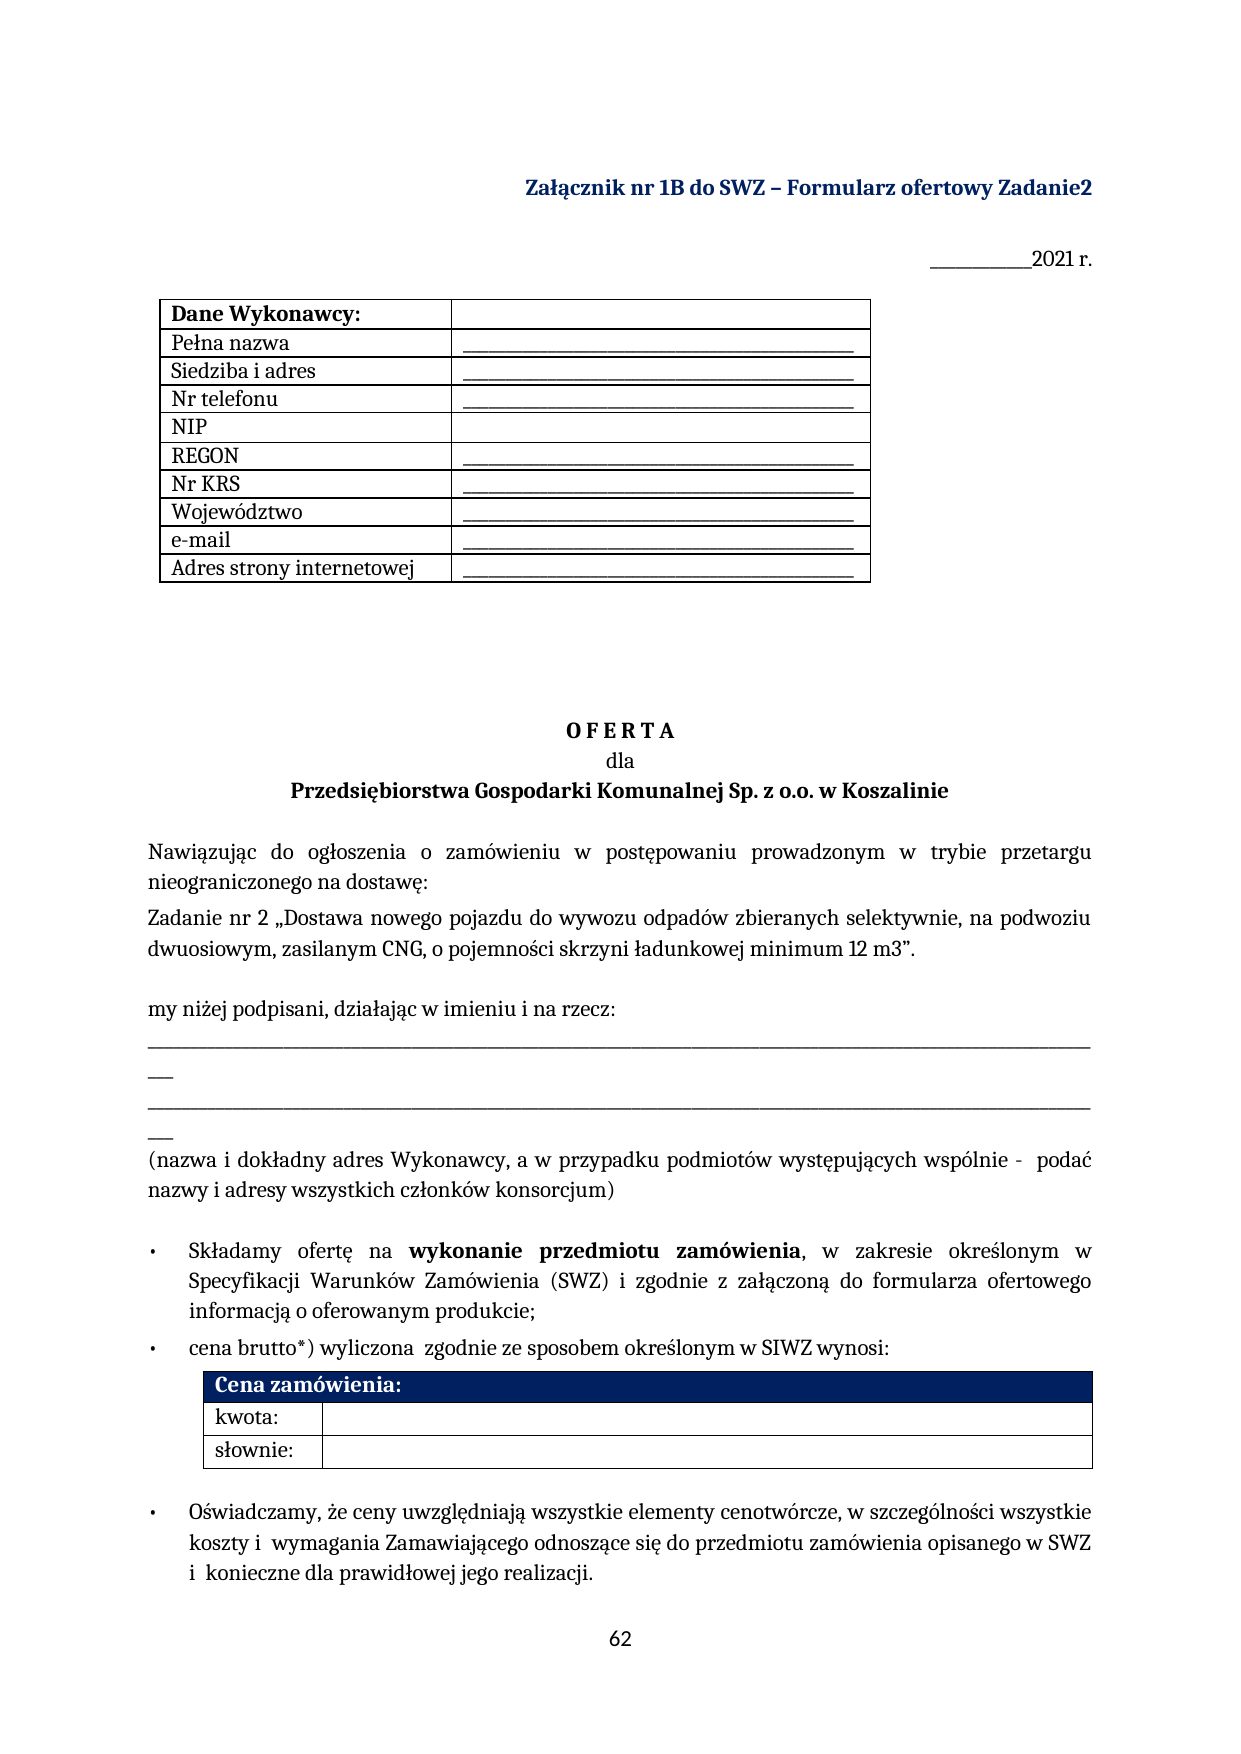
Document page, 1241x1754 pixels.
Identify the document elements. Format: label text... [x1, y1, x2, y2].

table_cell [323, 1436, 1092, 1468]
text my niżej podpisani, działając w imieniu i na rzecz: __________________________________________________________________________________________________________________ [148, 996, 1093, 1083]
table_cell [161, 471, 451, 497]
text ____________2021 r. [148, 246, 1093, 272]
text Zadanie nr 2 „Dostawa nowego pojazdu do wywozu odpadów zbieranych selektywnie, na podwoziu dwuosiowym, zasilanym CNG, o pojemności skrzyni ładunkowej minimum 12 m3”. [148, 905, 1093, 962]
text __________________________________________________________________________________________________________________ [148, 1086, 1093, 1143]
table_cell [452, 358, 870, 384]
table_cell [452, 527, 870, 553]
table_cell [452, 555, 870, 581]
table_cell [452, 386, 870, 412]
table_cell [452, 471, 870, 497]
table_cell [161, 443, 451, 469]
text Przedsiębiorstwa Gospodarki Komunalnej Sp. z o.o. w Koszalinie [148, 778, 1093, 804]
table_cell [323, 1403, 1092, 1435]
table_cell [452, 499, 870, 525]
text Nawiązując do ogłoszenia o zamówieniu w postępowaniu prowadzonym w trybie przetargu nieograniczonego na dostawę: [148, 838, 1093, 895]
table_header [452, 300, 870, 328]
list Oświadczamy, że ceny uwzględniają wszystkie elementy cenotwórcze, w szczególności wszystkie koszty i wymagania Zamawiającego odnoszące się do przedmiotu zamówienia opisanego w SWZ i konieczne dla prawidłowej jego realizacji. [148, 1499, 1093, 1586]
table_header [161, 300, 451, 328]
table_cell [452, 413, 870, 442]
list Składamy ofertę na wykonanie przedmiotu zamówienia, w zakresie określonym w Specyfikacji Warunków Zamówienia (SWZ) i zgodnie z załączoną do formularza ofertowego informacją o oferowanym produkcie; [148, 1237, 1093, 1324]
text dla [148, 748, 1093, 774]
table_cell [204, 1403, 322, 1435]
list cena brutto*) wyliczona zgodnie ze sposobem określonym w SIWZ wynosi: [148, 1334, 1093, 1361]
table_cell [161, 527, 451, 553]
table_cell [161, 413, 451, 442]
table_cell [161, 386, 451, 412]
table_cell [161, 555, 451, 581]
text Załącznik nr 1B do SWZ – Formularz ofertowy Zadanie2 [148, 175, 1093, 201]
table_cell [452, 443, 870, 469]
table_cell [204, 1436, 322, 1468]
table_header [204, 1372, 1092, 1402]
text (nazwa i dokładny adres Wykonawcy, a w przypadku podmiotów występujących wspólnie - podać nazwy i adresy wszystkich członków konsorcjum) [148, 1147, 1093, 1203]
text O F E R T A [148, 718, 1093, 744]
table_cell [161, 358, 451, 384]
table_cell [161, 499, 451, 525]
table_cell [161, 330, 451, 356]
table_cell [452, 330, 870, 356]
